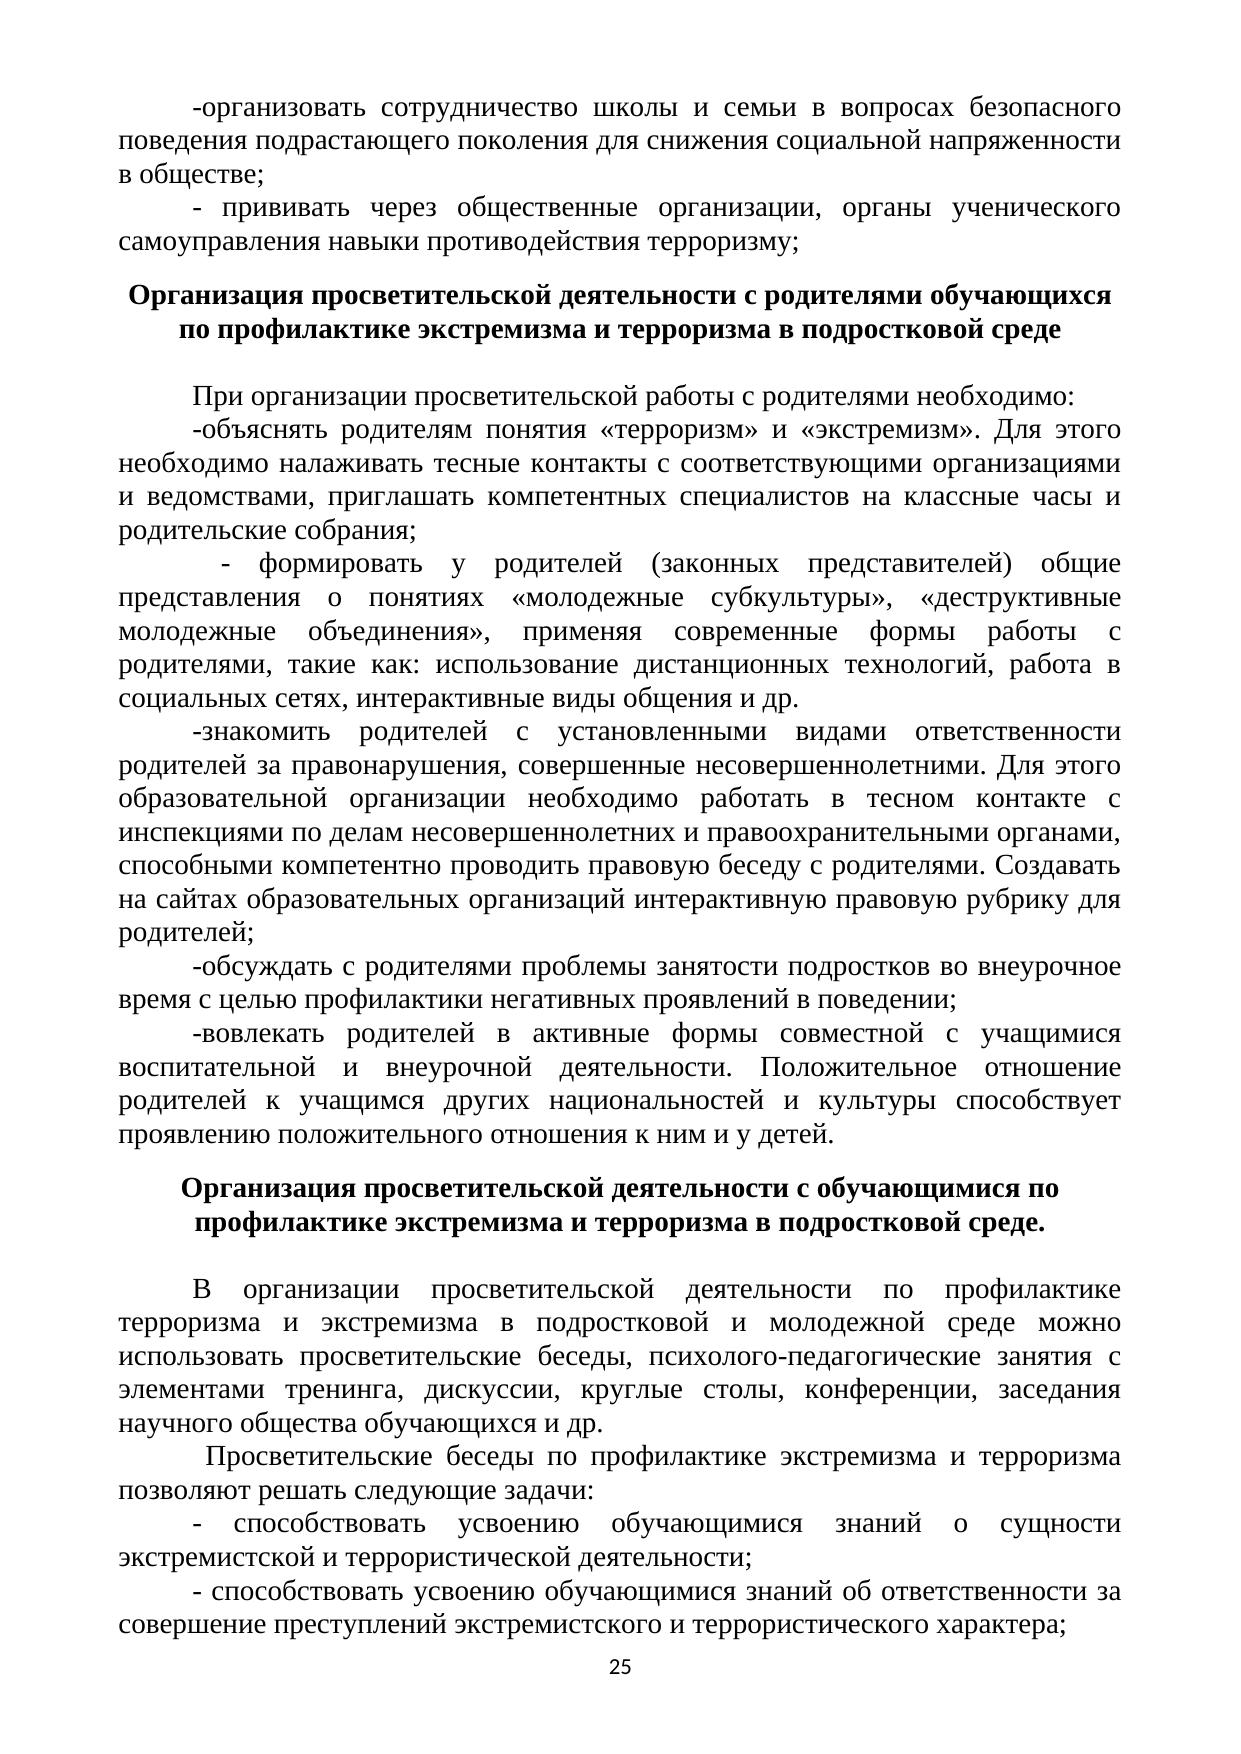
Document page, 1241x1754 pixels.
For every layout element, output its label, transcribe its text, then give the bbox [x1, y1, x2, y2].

text В организации просветительской деятельности по профилактике терроризма и экстремизма в подростковой и молодежной среде можно использовать просветительские беседы, психолого-педагогические занятия с элементами тренинга, дискуссии, круглые столы, конференции, заседания научного общества обучающихся и др. [118, 1271, 1122, 1438]
text - способствовать усвоению обучающимися знаний об ответственности за совершение преступлений экстремистского и террористического характера; [118, 1573, 1122, 1640]
text -знакомить родителей с установленными видами ответственности родителей за правонарушения, совершенные несовершеннолетними. Для этого образовательной организации необходимо работать в тесном контакте с инспекциями по делам несовершеннолетних и правоохранительными органами, способными компетентно проводить правовую беседу с родителями. Создавать на сайтах образовательных организаций интерактивную правовую рубрику для родителей; [118, 713, 1122, 948]
text -организовать сотрудничество школы и семьи в вопросах безопасного поведения подрастающего поколения для снижения социальной напряженности в обществе; [118, 89, 1122, 189]
text При организации просветительской работы с родителями необходимо: [118, 378, 1122, 411]
text - способствовать усвоению обучающимися знаний о сущности экстремистской и террористической деятельности; [118, 1506, 1122, 1573]
text - прививать через общественные организации, органы ученического самоуправления навыки противодействия терроризму; [118, 189, 1122, 256]
text -обсуждать с родителями проблемы занятости подростков во внеурочное время с целью профилактики негативных проявлений в поведении; [118, 948, 1122, 1015]
text Просветительские беседы по профилактике экстремизма и терроризма позволяют решать следующие задачи: [118, 1438, 1122, 1506]
text -вовлекать родителей в активные формы совместной с учащимися воспитательной и внеурочной деятельности. Положительное отношение родителей к учащимся других национальностей и культуры способствует проявлению положительного отношения к ним и у детей. [118, 1015, 1122, 1149]
text -объяснять родителям понятия «терроризм» и «экстремизм». Для этого необходимо налаживать тесные контакты с соответствующими организациями и ведомствами, приглашать компетентных специалистов на классные часы и родительские собрания; [118, 411, 1122, 546]
text - формировать у родителей (законных представителей) общие представления о понятиях «молодежные субкультуры», «деструктивные молодежные объединения», применяя современные формы работы с родителями, такие как: использование дистанционных технологий, работа в социальных сетях, интерактивные виды общения и др. [118, 546, 1122, 713]
subtitle Организация просветительской деятельности с родителями обучающихся по профилактике экстремизма и терроризма в подростковой среде [118, 277, 1122, 344]
subtitle Организация просветительской деятельности с обучающимися по профилактике экстремизма и терроризма в подростковой среде. [118, 1170, 1122, 1237]
